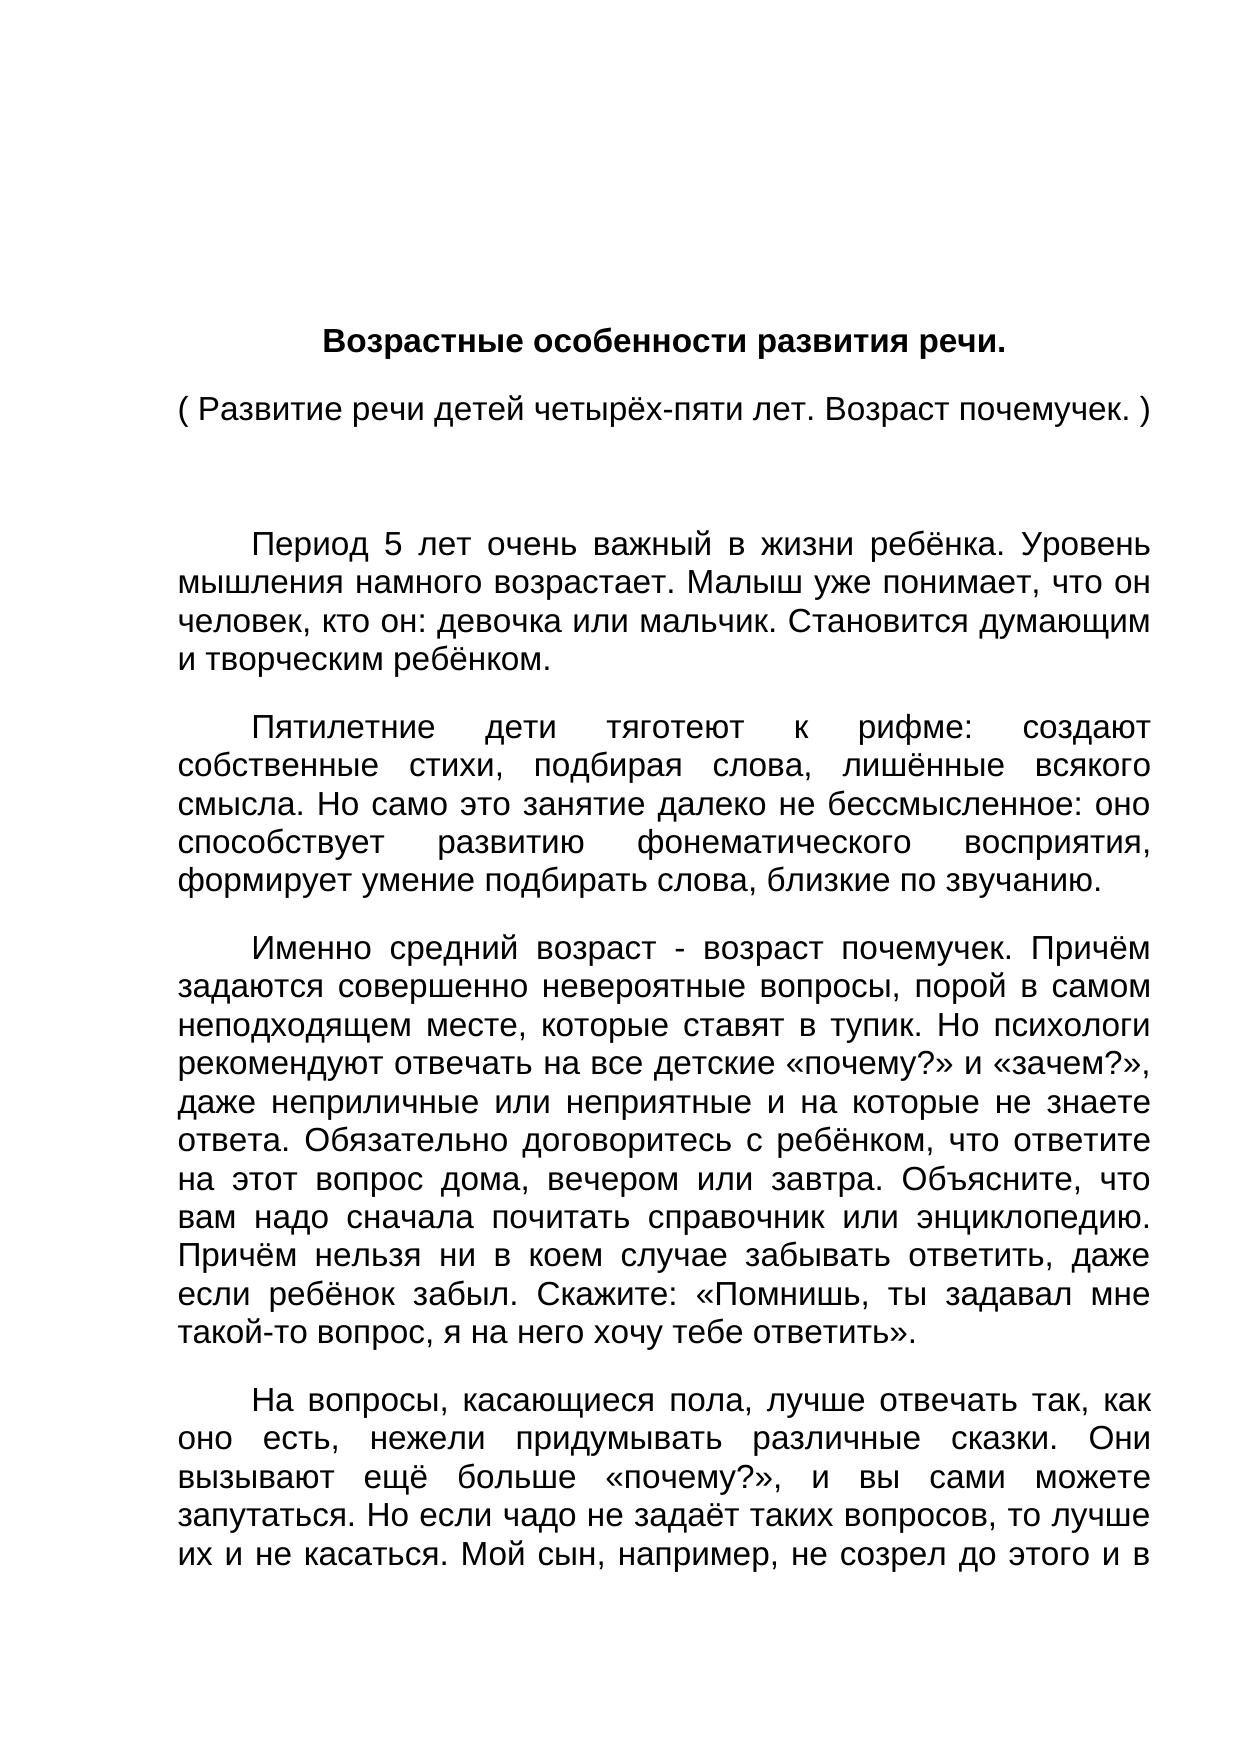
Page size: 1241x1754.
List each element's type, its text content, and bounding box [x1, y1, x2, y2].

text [177, 1380, 1152, 1572]
text Период 5 лет очень важный в жизни ребёнка. Уровень мышления намного возрастает. Малыш уже понимает, что он человек, кто он: девочка или мальчик. Становится думающим и творческим ребёнком. [177, 524, 1152, 677]
text ( Развитие речи детей четырёх-пяти лет. Возраст почемучек. ) [177, 388, 1152, 427]
text Пятилетние дети тяготеют к рифме: создают собственные стихи, подбирая слова, лишённые всякого смысла. Но само это занятие далеко не бессмысленное: оно способствует развитию фонематического восприятия, формирует умение подбирать слова, близкие по звучанию. [177, 707, 1152, 899]
text Именно средний возраст - возраст почемучек. Причём задаются совершенно невероятные вопросы, порой в самом неподходящем месте, которые ставят в тупик. Но психологи рекомендуют отвечать на все детские «почему?» и «зачем?», даже неприличные или неприятные и на которые не знаете ответа. Обязательно договоритесь с ребёнком, что ответите на этот вопрос дома, вечером или завтра. Объясните, что вам надо сначала почитать справочник или энциклопедию. Причём нельзя ни в коем случае забывать ответить, даже если ребёнок забыл. Скажите: «Помнишь, ты задавал мне такой-то вопрос, я на него хочу тебе ответить». [177, 928, 1152, 1351]
text Возрастные особенности развития речи. [177, 321, 1152, 359]
